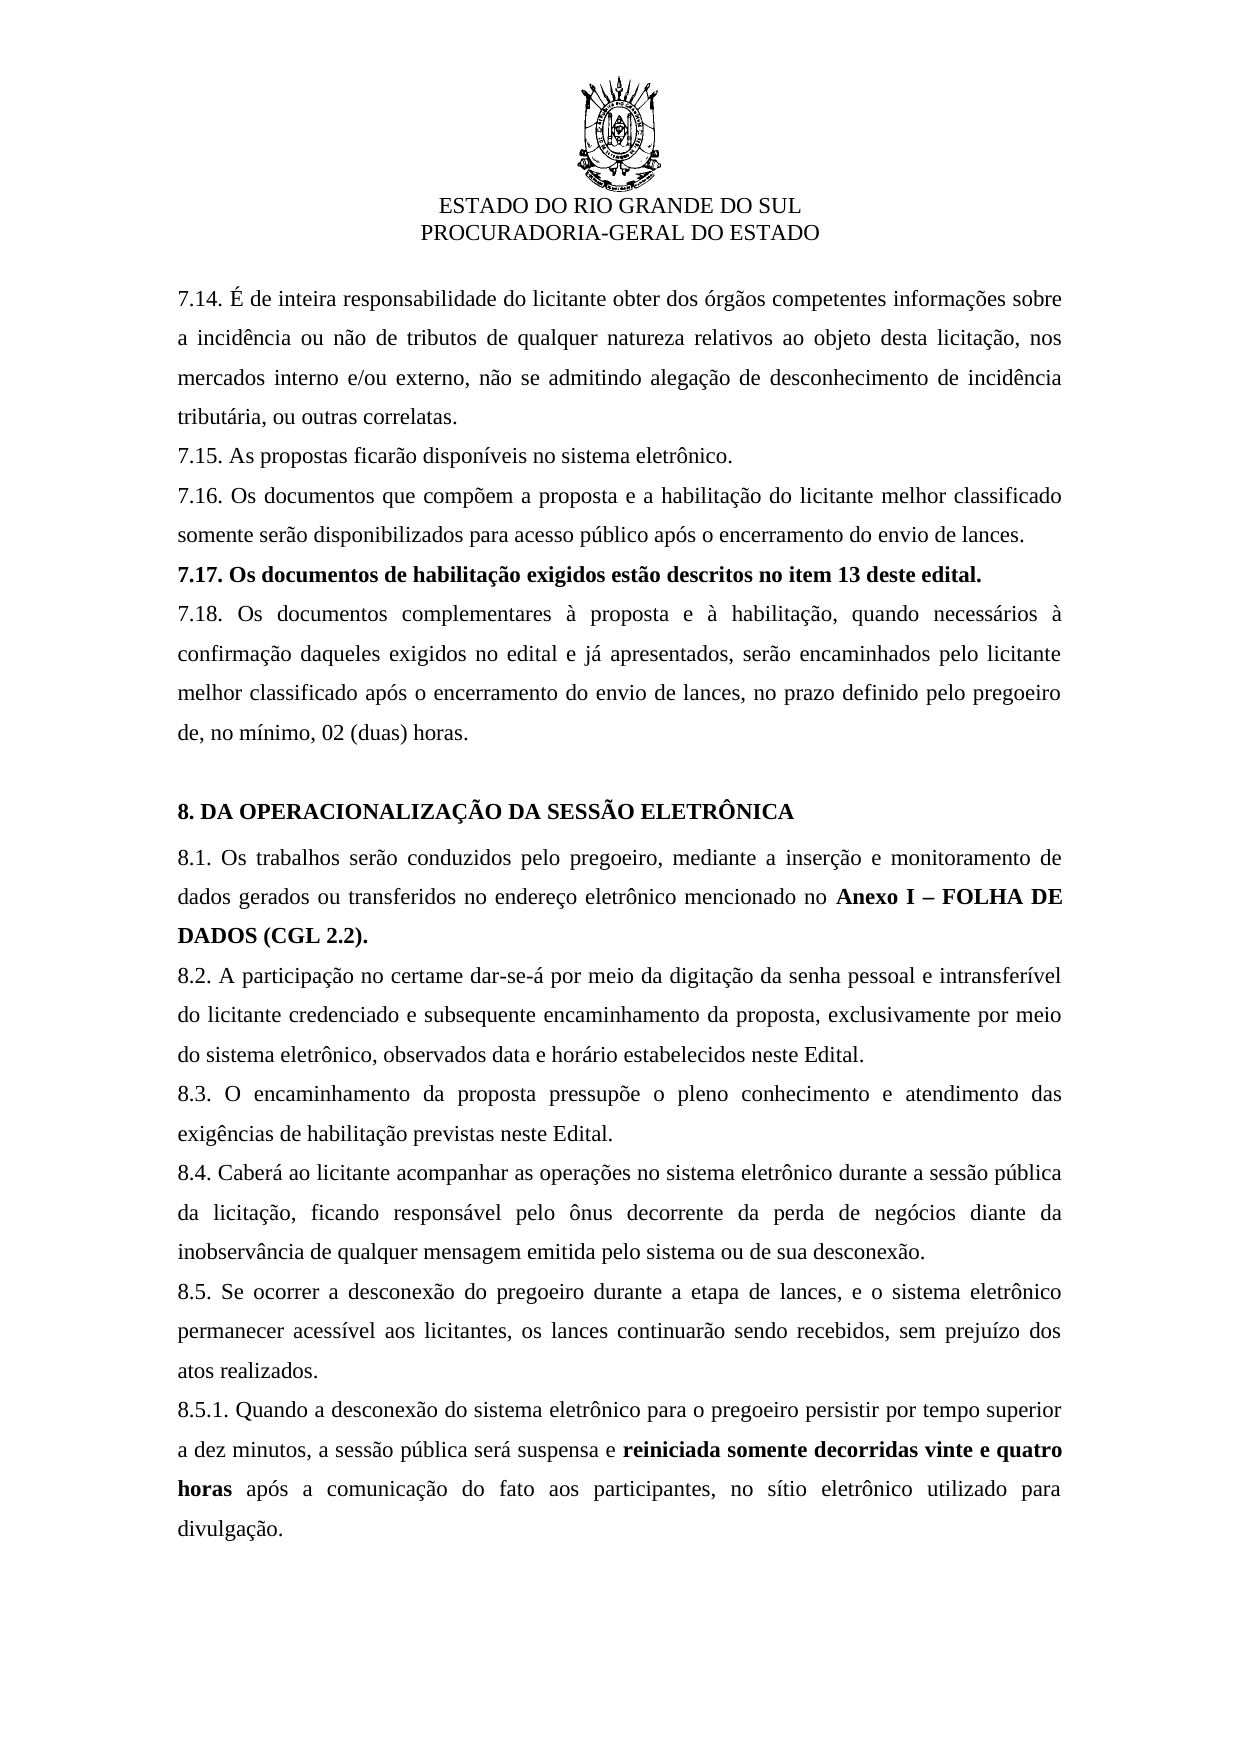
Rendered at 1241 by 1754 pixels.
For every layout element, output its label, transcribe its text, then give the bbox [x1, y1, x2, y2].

text 7.14. É de inteira responsabilidade do licitante obter dos órgãos competentes informações sobre a incidência ou não de tributos de qualquer natureza relativos ao objeto desta licitação, nos mercados interno e/ou externo, não se admitindo alegação de desconhecimento de incidência tributária, ou outras correlatas. [177, 284, 1063, 429]
text 7.16. Os documentos que compõem a proposta e a habilitação do licitante melhor classificado somente serão disponibilizados para acesso público após o encerramento do envio de lances. [177, 482, 1063, 548]
text 7.15. As propostas ficarão disponíveis no sistema eletrônico. [177, 442, 1063, 469]
text 8.5.1. Quando a desconexão do sistema eletrônico para o pregoeiro persistir por tempo superior a dez minutos, a sessão pública será suspensa e reiniciada somente decorridas vinte e quatro horas após a comunicação do fato aos participantes, no sítio eletrônico utilizado para divulgação. [177, 1396, 1063, 1541]
text 7.17. Os documentos de habilitação exigidos estão descritos no item 13 deste edital. [177, 561, 1063, 587]
text 8.4. Caberá ao licitante acompanhar as operações no sistema eletrônico durante a sessão pública da licitação, ficando responsável pelo ônus decorrente da perda de negócios diante da inobservância de qualquer mensagem emitida pelo sistema ou de sua desconexão. [177, 1159, 1063, 1265]
text 8.2. A participação no certame dar-se-á por meio da digitação da senha pessoal e intransferível do licitante credenciado e subsequente encaminhamento da proposta, exclusivamente por meio do sistema eletrônico, observados data e horário estabelecidos neste Edital. [177, 962, 1063, 1067]
text 8.1. Os trabalhos serão conduzidos pelo pregoeiro, mediante a inserção e monitoramento de dados gerados ou transferidos no endereço eletrônico mencionado no Anexo I – FOLHA DE DADOS (CGL 2.2). [177, 843, 1063, 949]
text 8.3. O encaminhamento da proposta pressupõe o pleno conhecimento e atendimento das exigências de habilitação previstas neste Edital. [177, 1080, 1063, 1146]
picture [576, 73, 664, 193]
text 8.5. Se ocorrer a desconexão do pregoeiro durante a etapa de lances, e o sistema eletrônico permanecer acessível aos licitantes, os lances continuarão sendo recebidos, sem prejuízo dos atos realizados. [177, 1278, 1063, 1383]
subtitle 8. DA OPERACIONALIZAÇÃO DA SESSÃO ELETRÔNICA [177, 798, 1063, 824]
text 7.18. Os documentos complementares à proposta e à habilitação, quando necessários à confirmação daqueles exigidos no edital e já apresentados, serão encaminhados pelo licitante melhor classificado após o encerramento do envio de lances, no prazo definido pelo pregoeiro de, no mínimo, 02 (duas) horas. [177, 600, 1063, 745]
